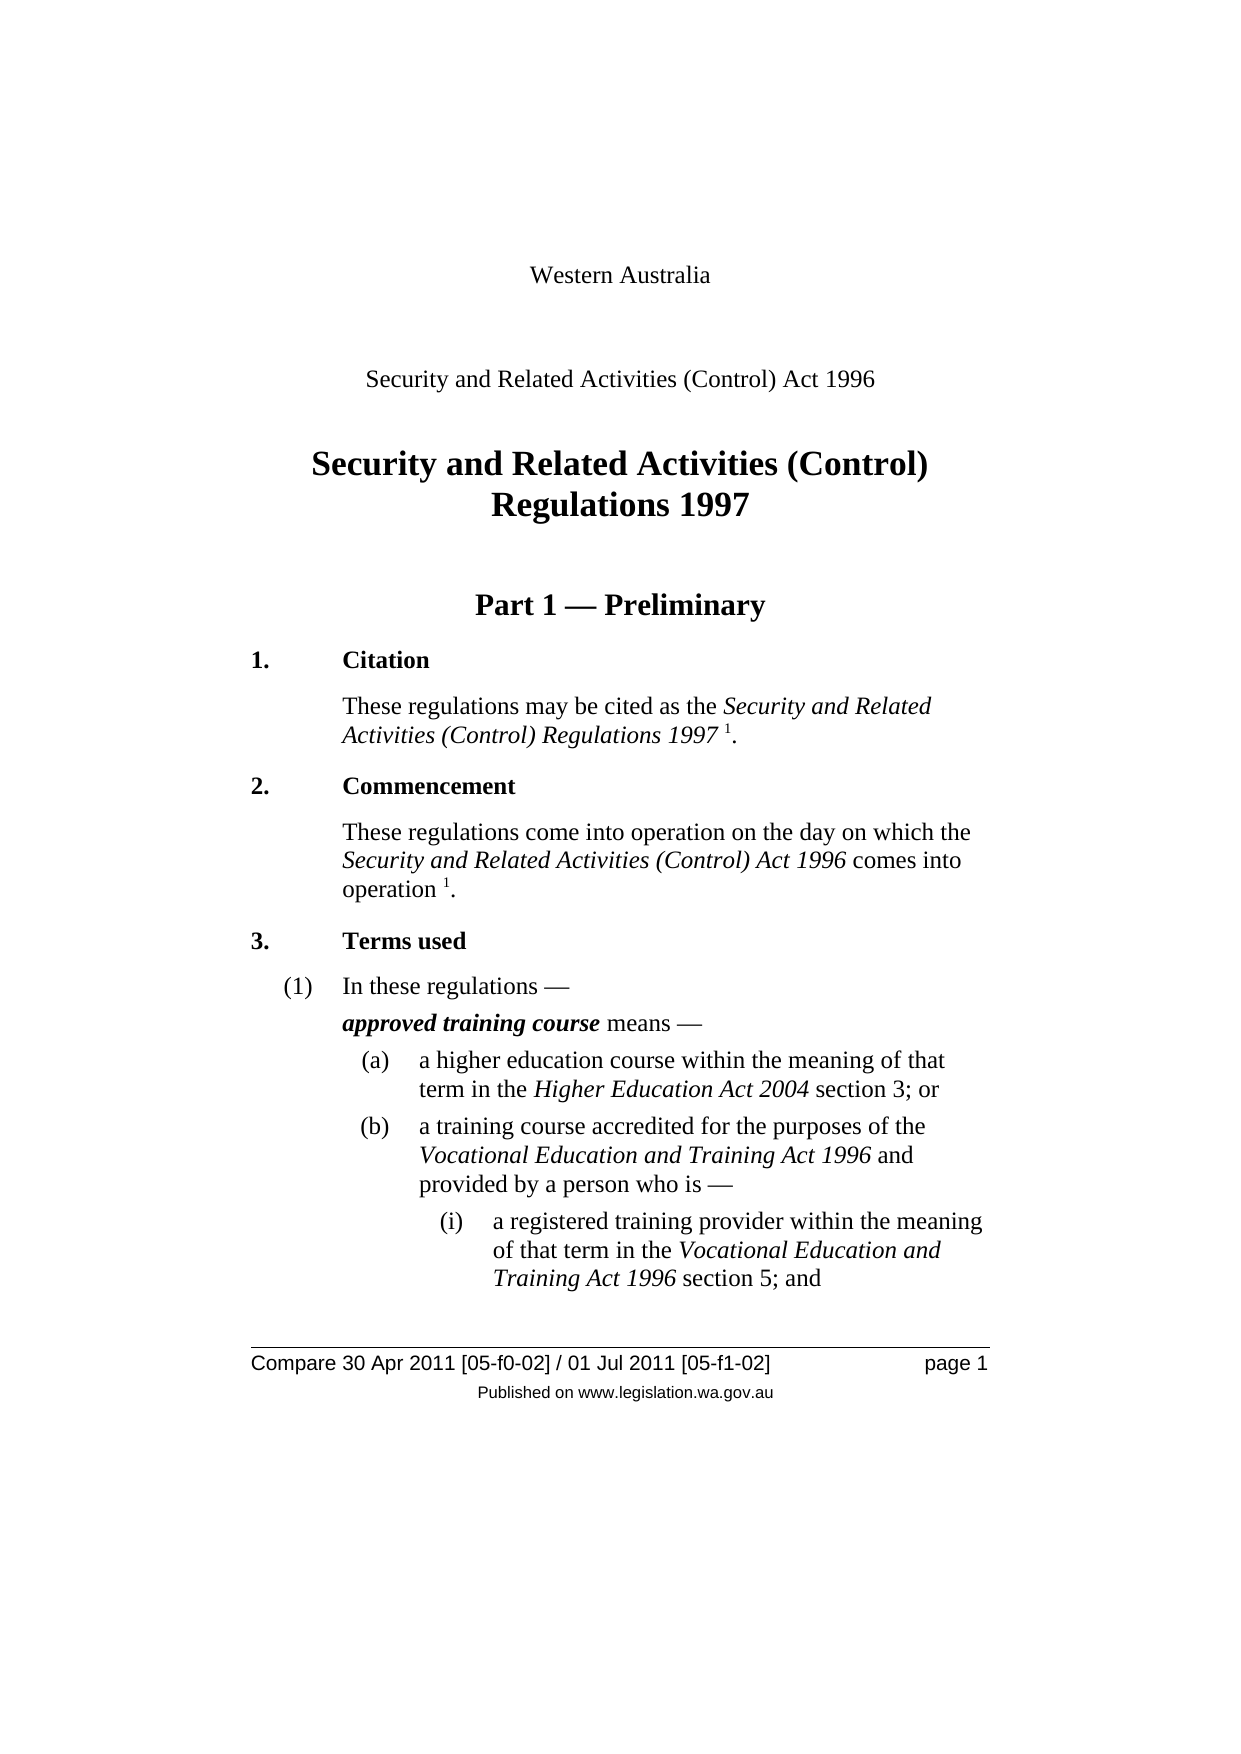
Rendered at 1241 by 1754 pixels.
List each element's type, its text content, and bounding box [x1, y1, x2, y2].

text Security and Related Activities (Control) Act 1996 [251, 364, 990, 392]
text Western Australia [251, 260, 990, 289]
text Security and Related Activities (Control) Regulations 1997 [251, 442, 990, 524]
text (1) In these regulations — [251, 971, 990, 1000]
text approved training course means — [251, 1008, 990, 1037]
subtitle 1. Citation [251, 646, 990, 674]
subtitle 3. Terms used [251, 926, 990, 955]
text (a) a higher education course within the meaning of that term in the Higher Education Act 2004 section 3; or [251, 1046, 990, 1103]
text (b) a training course accredited for the purposes of the Vocational Education and Training Act 1996 and provided by a person who is — [251, 1111, 990, 1198]
subtitle 2. Commencement [251, 771, 990, 800]
text These regulations may be cited as the Security and Related Activities (Control) Regulations 1997 1. [251, 691, 990, 748]
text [251, 1206, 990, 1292]
subtitle Part 1 — Preliminary [251, 587, 990, 623]
text These regulations come into operation on the day on which the Security and Related Activities (Control) Act 1996 comes into operation 1. [251, 817, 990, 903]
